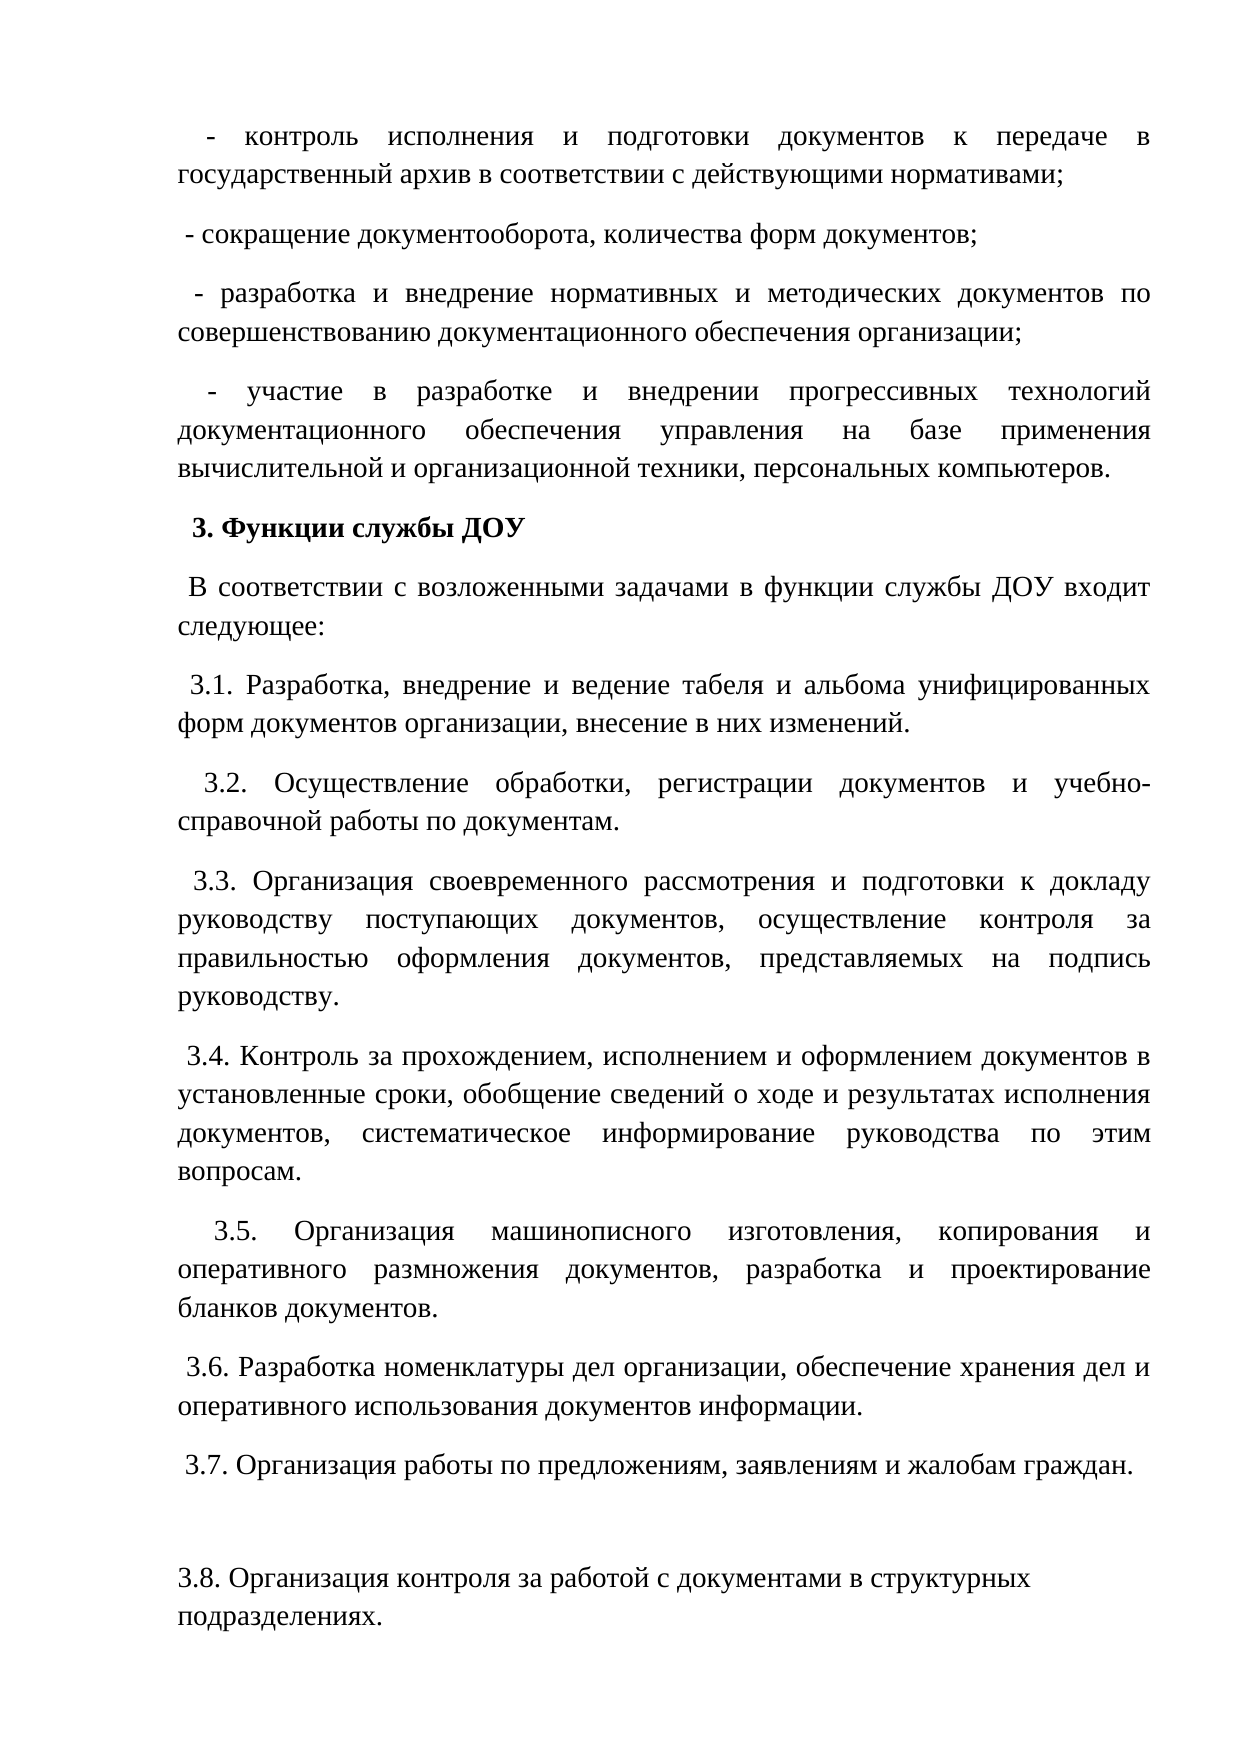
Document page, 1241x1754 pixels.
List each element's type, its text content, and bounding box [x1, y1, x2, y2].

text - контроль исполнения и подготовки документов к передаче в государственный архив в соответствии с действующими нормативами; [177, 118, 1152, 190]
text 3.6. Разработка номенклатуры дел организации, обеспечение хранения дел и оперативного использования документов информации. [177, 1349, 1152, 1421]
text 3.1. Разработка, внедрение и ведение табеля и альбома унифицированных форм документов организации, внесение в них изменений. [177, 667, 1152, 739]
text 3. Функции службы ДОУ [177, 510, 1152, 543]
text - участие в разработке и внедрении прогрессивных технологий документационного обеспечения управления на базе применения вычислительной и организационной техники, персональных компьютеров. [177, 373, 1152, 484]
text 3.4. Контроль за прохождением, исполнением и оформлением документов в установленные сроки, обобщение сведений о ходе и результатах исполнения документов, систематическое информирование руководства по этим вопросам. [177, 1038, 1152, 1187]
text 3.5. Организация машинописного изготовления, копирования и оперативного размножения документов, разработка и проектирование бланков документов. [177, 1213, 1152, 1323]
text - сокращение документооборота, количества форм документов; [177, 216, 1152, 249]
text 3.2. Осуществление обработки, регистрации документов и учебно-справочной работы по документам. [177, 765, 1152, 837]
text В соответствии с возложенными задачами в функции службы ДОУ входит следующее: [177, 569, 1152, 641]
text 3.7. Организация работы по предложениям, заявлениям и жалобам граждан. [177, 1447, 1152, 1481]
text 3.3. Организация своевременного рассмотрения и подготовки к докладу руководству поступающих документов, осуществление контроля за правильностью оформления документов, представляемых на подпись руководству. [177, 863, 1152, 1012]
text - разработка и внедрение нормативных и методических документов по совершенствованию документационного обеспечения организации; [177, 275, 1152, 347]
text 3.8. Организация контроля за работой с документами в структурных подразделениях. [177, 1560, 1152, 1632]
